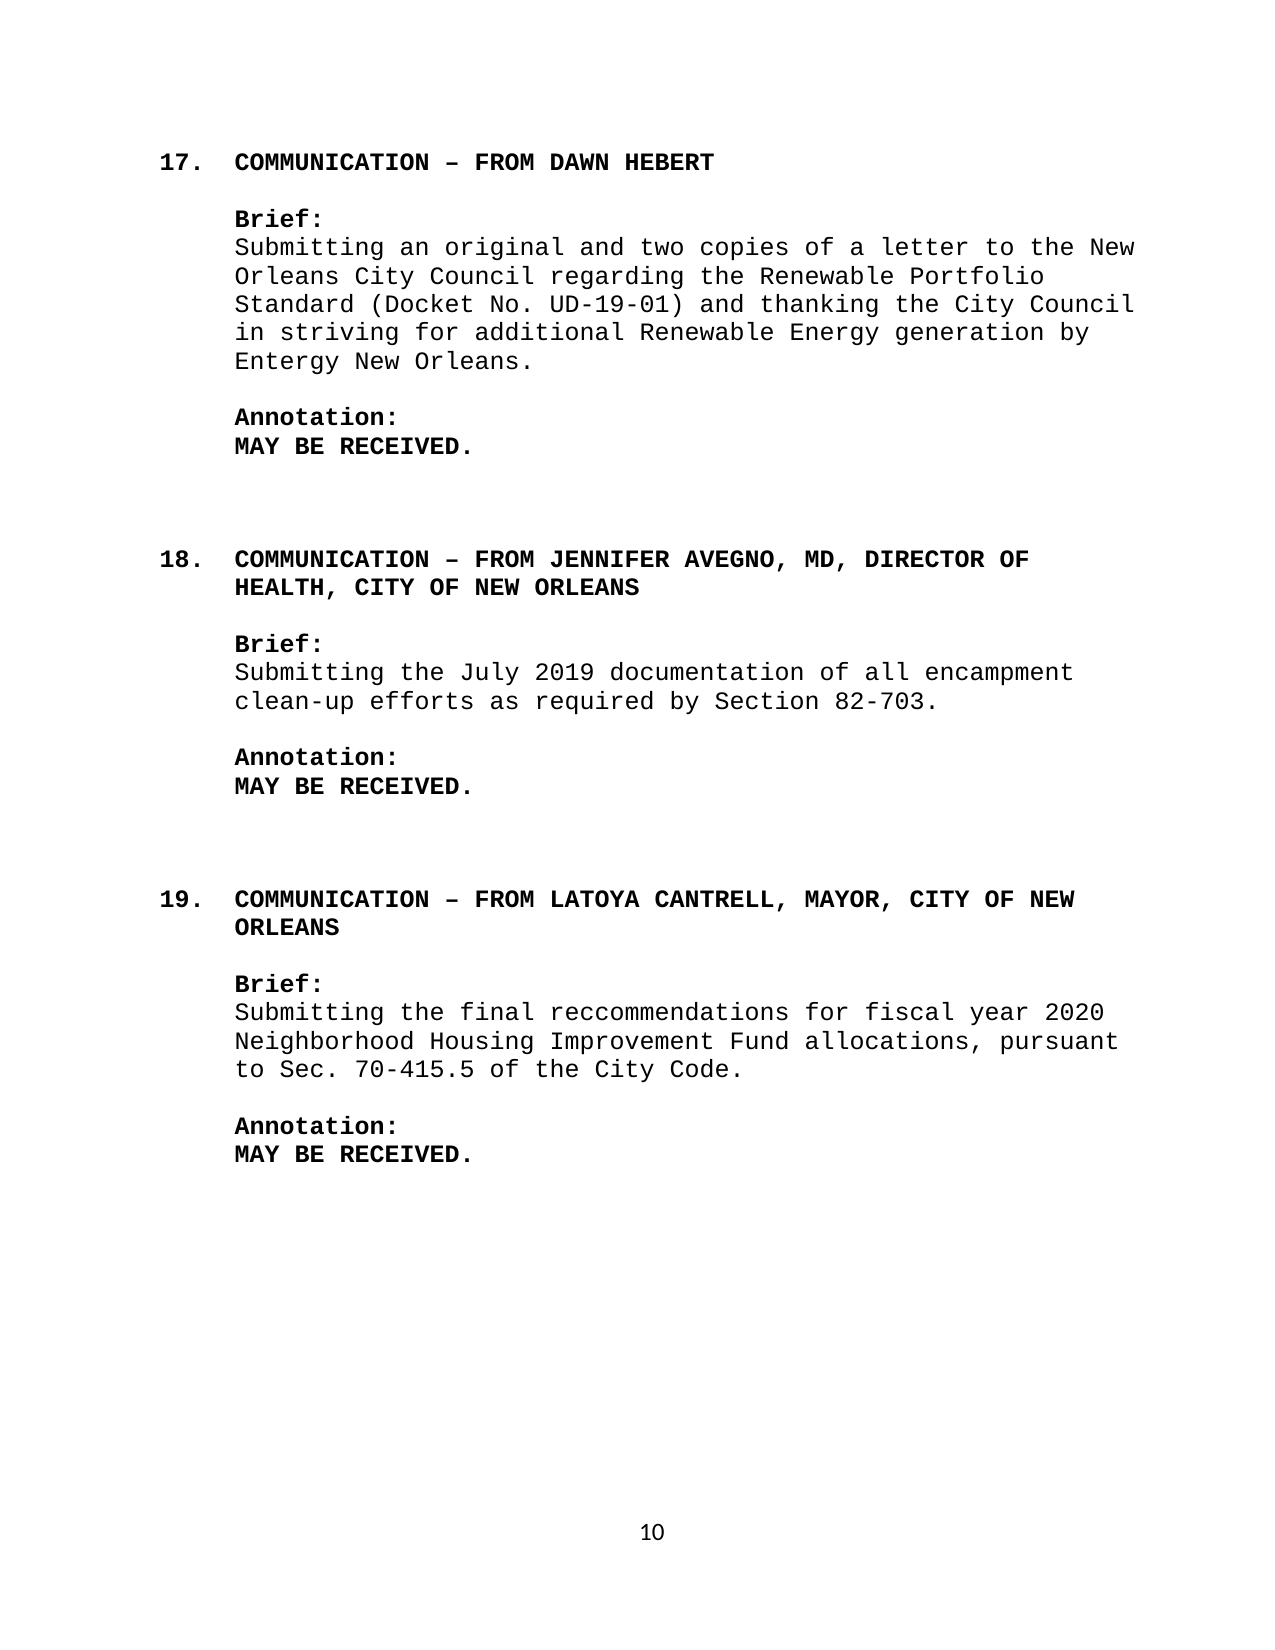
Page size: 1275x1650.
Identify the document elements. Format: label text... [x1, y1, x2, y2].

list Brief: [159, 632, 1144, 660]
list Brief: [159, 207, 1144, 235]
list COMMUNICATION – FROM LATOYA CANTRELL, MAYOR, CITY OF NEW ORLEANS [159, 887, 1144, 943]
text Submitting an original and two copies of a letter to the New Orleans City Council regarding the Renewable Portfolio Standard (Docket No. UD-19-01) and thanking the City Council in striving for additional Renewable Energy generation by Entergy New Orleans. [234, 235, 1144, 377]
text Annotation: [159, 1113, 1144, 1142]
text Annotation: [234, 745, 1144, 773]
list COMMUNICATION – FROM JENNIFER AVEGNO, MD, DIRECTOR OF HEALTH, CITY OF NEW ORLEANS [159, 547, 1144, 603]
text MAY BE RECEIVED. [234, 773, 1144, 802]
text MAY BE RECEIVED. [234, 433, 1144, 462]
text Annotation: [234, 405, 1144, 433]
list COMMUNICATION – FROM DAWN HEBERT [159, 150, 1144, 178]
text Brief: [159, 972, 1144, 1000]
text Submitting the July 2019 documentation of all encampment clean-up efforts as required by Section 82-703. [234, 660, 1144, 717]
text MAY BE RECEIVED. [159, 1142, 1144, 1170]
text Submitting the final reccommendations for fiscal year 2020 Neighborhood Housing Improvement Fund allocations, pursuant to Sec. 70-415.5 of the City Code. [234, 1000, 1144, 1085]
